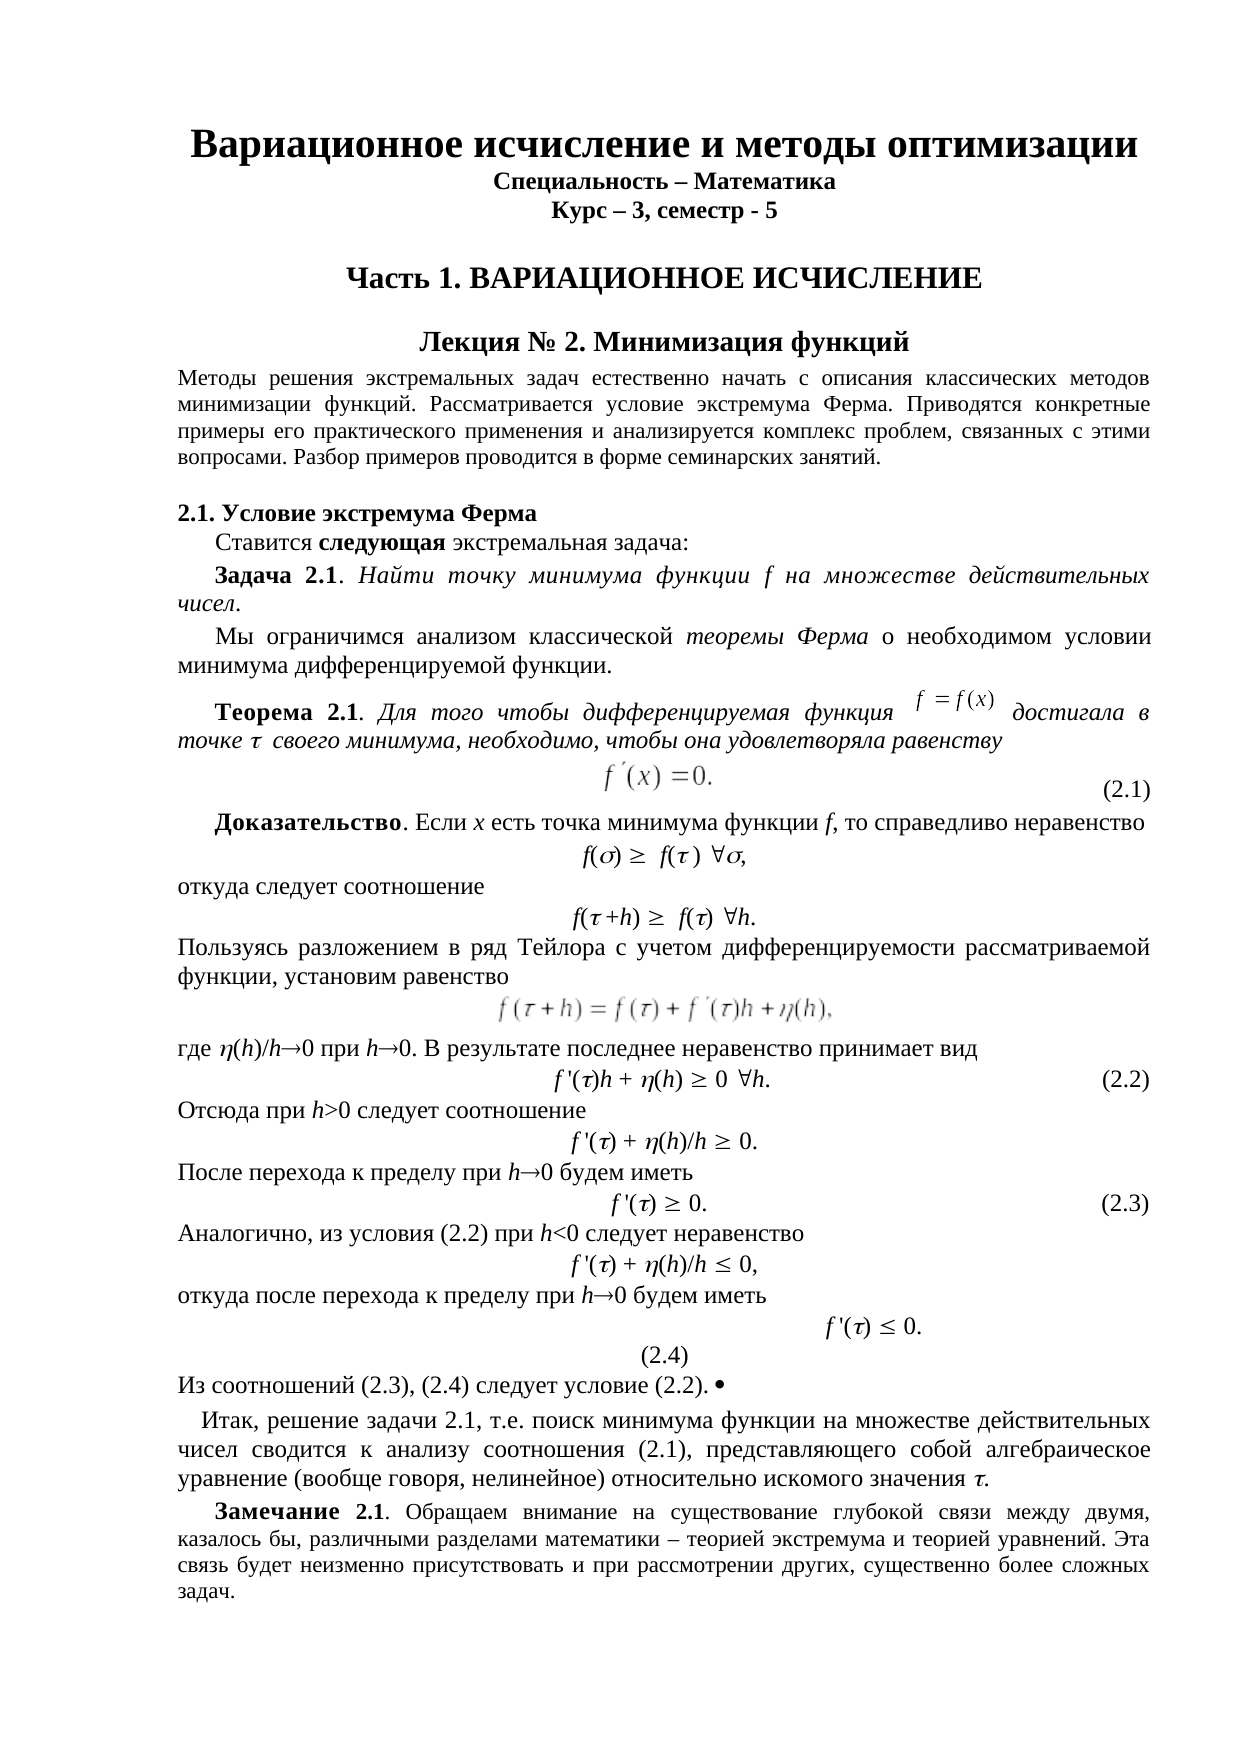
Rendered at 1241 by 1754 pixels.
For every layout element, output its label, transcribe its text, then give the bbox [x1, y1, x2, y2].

text f '() + (h)/h 0. [177, 1126, 1152, 1155]
text Вариационное исчисление и методы оптимизации [177, 118, 1152, 166]
text f '() 0. (2.4) [177, 1311, 1152, 1368]
text Доказательство. Если x есть точка минимума функции f, то справедливо неравенство [177, 807, 1152, 836]
text откуда после перехода к пределу при h0 будем иметь [177, 1280, 1152, 1309]
text f '()h + (h) 0 h. (2.2) [177, 1064, 1152, 1093]
text 2.1. Условие экстремума Ферма [177, 498, 1152, 527]
text где (h)/h0 при h0. В результате последнее неравенство принимает вид [177, 1033, 1152, 1062]
text Теорема 2.1. Для того чтобы дифференцируемая функция достигала в точке своего минимума, необходимо, чтобы она удовлетворяла равенству [177, 683, 1152, 754]
text f '() + (h)/h 0, [177, 1249, 1152, 1278]
text f '() 0. (2.3) [177, 1188, 1152, 1216]
text Отсюда при h>0 следует соотношение [177, 1095, 1152, 1124]
text Задача 2.1. Найти точку минимума функции f на множестве действительных чисел. [177, 560, 1152, 617]
text f() f( ) , [177, 840, 1152, 869]
text Из соотношений (2.3), (2.4) следует условие (2.2). [177, 1371, 1152, 1399]
text Курс – 3, семестр - 5 [177, 195, 1152, 223]
text Методы решения экстремальных задач естественно начать с описания классических методов минимизации функций. Рассматривается условие экстремума Ферма. Приводятся конкретные примеры его практического применения и анализируется комплекс проблем, связанных с этими вопросами. Разбор примеров проводится в форме семинарских занятий. [177, 364, 1152, 469]
text Мы ограничимся анализом классической теоремы Ферма о необходимом условии минимума дифференцируемой функции. [177, 621, 1152, 679]
text откуда следует соотношение [177, 871, 1152, 899]
text Специальность – Математика [177, 166, 1152, 195]
text f( +h) f() h. [177, 902, 1152, 930]
text Часть 1. ВАРИАЦИОННОЕ ИСЧИСЛЕНИЕ [177, 259, 1152, 295]
text Ставится следующая экстремальная задача: [177, 527, 1152, 556]
text Пользуясь разложением в ряд Тейлора с учетом дифференцируемости рассматриваемой функции, установим равенство [177, 932, 1152, 990]
text Замечание 2.1. Обращаем внимание на существование глубокой связи между двумя, казалось бы, различными разделами математики – теорией экстремума и теорией уравнений. Эта связь будет неизменно присутствовать и при рассмотрении других, существенно более сложных задач. [177, 1496, 1152, 1604]
text После перехода к пределу при h0 будем иметь [177, 1157, 1152, 1186]
text Лекция № 2. Минимизация функций [177, 324, 1152, 358]
text Аналогично, из условия (2.2) при h<0 следует неравенство [177, 1218, 1152, 1247]
text Итак, решение задачи 2.1, т.е. поиск минимума функции на множестве действительных чисел сводится к анализу соотношения (2.1), представляющего собой алгебраическое уравнение (вообще говоря, нелинейное) относительно искомого значения . [177, 1406, 1152, 1492]
text (2.1) [177, 758, 1152, 803]
